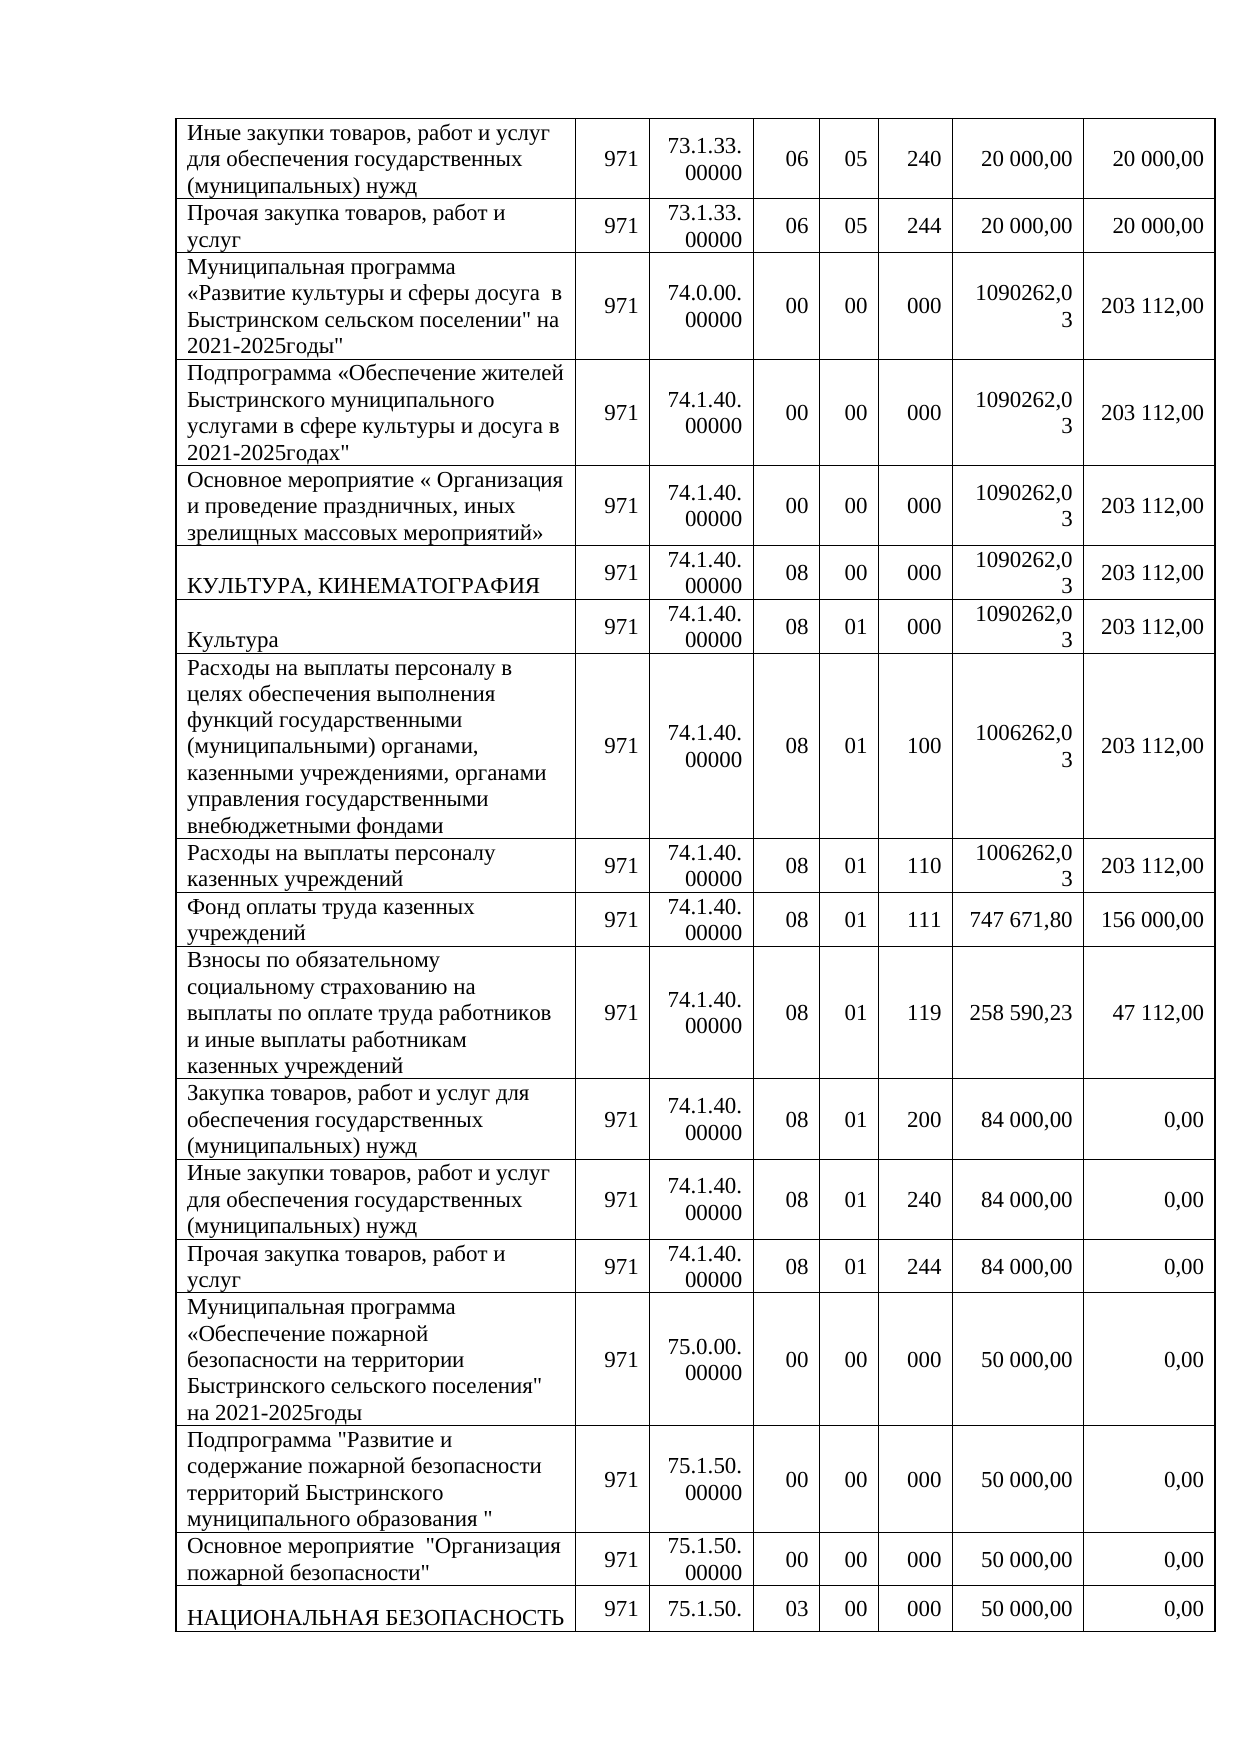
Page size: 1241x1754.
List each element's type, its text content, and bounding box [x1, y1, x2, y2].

table_cell Основное мероприятие « Организация и проведение праздничных, иных зрелищных массовых мероприятий» [177, 466, 575, 545]
table_cell 240 [879, 119, 952, 198]
table_cell 01 [820, 1160, 878, 1238]
table_cell 971 [576, 1586, 649, 1631]
table_cell 258 590,23 [953, 947, 1083, 1078]
table_cell 244 [879, 199, 952, 252]
table_cell 0,00 [1084, 1160, 1214, 1238]
table_cell 74.1.40.00000 [650, 839, 753, 892]
table_cell 50 000,00 [953, 1586, 1083, 1631]
table_cell 20 000,00 [1084, 199, 1214, 252]
table_cell 74.1.40.00000 [650, 654, 753, 838]
table_cell 73.1.33.00000 [650, 199, 753, 252]
table_cell 971 [576, 546, 649, 599]
table_cell 100 [879, 654, 952, 838]
table_cell 01 [820, 654, 878, 838]
table_cell 000 [879, 253, 952, 358]
table_cell 1090262,03 [953, 360, 1083, 465]
table_cell 03 [754, 1586, 819, 1631]
table_cell 01 [820, 893, 878, 946]
table_cell 01 [820, 1240, 878, 1292]
table_cell Расходы на выплаты персоналу казенных учреждений [177, 839, 575, 892]
table_cell 971 [576, 947, 649, 1078]
table_cell 0,00 [1084, 1293, 1214, 1425]
table_cell 06 [754, 119, 819, 198]
table_cell 0,00 [1084, 1426, 1214, 1532]
table_cell 06 [754, 199, 819, 252]
table_cell 200 [879, 1079, 952, 1158]
table_cell 08 [754, 893, 819, 946]
table_cell 84 000,00 [953, 1160, 1083, 1238]
table_cell 75.1.50.00000 [650, 1586, 753, 1631]
table_cell 971 [576, 839, 649, 892]
table_cell Закупка товаров, работ и услуг для обеспечения государственных (муниципальных) нужд [177, 1079, 575, 1158]
table_cell 74.0.00.00000 [650, 253, 753, 358]
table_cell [177, 1586, 575, 1631]
table_cell 203 112,00 [1084, 253, 1214, 358]
table_cell 20 000,00 [1084, 119, 1214, 198]
table_cell 84 000,00 [953, 1079, 1083, 1158]
table_cell 971 [576, 1160, 649, 1238]
table_cell 971 [576, 1426, 649, 1532]
table_cell 08 [754, 947, 819, 1078]
table_cell 1090262,03 [953, 546, 1083, 599]
table_cell 08 [754, 839, 819, 892]
table_cell 74.1.40.00000 [650, 360, 753, 465]
table_cell 971 [576, 360, 649, 465]
table_cell 50 000,00 [953, 1293, 1083, 1425]
table_cell 203 112,00 [1084, 360, 1214, 465]
table_cell Муниципальная программа «Обеспечение пожарной безопасности на территории Быстринского сельского поселения" на 2021-2025годы [177, 1293, 575, 1425]
table_cell 01 [820, 1079, 878, 1158]
table_cell 203 112,00 [1084, 600, 1214, 652]
table_cell 1090262,03 [953, 466, 1083, 545]
table_cell 0,00 [1084, 1533, 1214, 1585]
table_cell Иные закупки товаров, работ и услуг для обеспечения государственных (муниципальных) нужд [177, 1160, 575, 1238]
table_cell 971 [576, 466, 649, 545]
table_cell 971 [576, 119, 649, 198]
table_cell 47 112,00 [1084, 947, 1214, 1078]
table_cell 20 000,00 [953, 199, 1083, 252]
table_cell Основное мероприятие "Организация пожарной безопасности" [177, 1533, 575, 1585]
table_cell 0,00 [1084, 1079, 1214, 1158]
table_cell 971 [576, 893, 649, 946]
table_cell 971 [576, 253, 649, 358]
table_cell 00 [754, 1533, 819, 1585]
table_cell 00 [820, 253, 878, 358]
table_cell Иные закупки товаров, работ и услуг для обеспечения государственных (муниципальных) нужд [177, 119, 575, 198]
table_cell 000 [879, 1426, 952, 1532]
table_cell 20 000,00 [953, 119, 1083, 198]
table_cell 74.1.40.00000 [650, 546, 753, 599]
table_cell 08 [754, 600, 819, 652]
table_cell 747 671,80 [953, 893, 1083, 946]
table_cell 01 [820, 600, 878, 652]
table_cell 75.0.00.00000 [650, 1293, 753, 1425]
table_cell КУЛЬТУРА, КИНЕМАТОГРАФИЯ [177, 546, 575, 599]
table_cell 00 [754, 253, 819, 358]
table_cell Культура [177, 600, 575, 652]
table_cell 000 [879, 1293, 952, 1425]
table_cell 110 [879, 839, 952, 892]
table_cell 971 [576, 199, 649, 252]
table_cell 05 [820, 199, 878, 252]
table_cell 74.1.40.00000 [650, 1079, 753, 1158]
table_cell 000 [879, 1586, 952, 1631]
table_cell 74.1.40.00000 [650, 893, 753, 946]
table_cell 74.1.40.00000 [650, 600, 753, 652]
table_cell 00 [820, 466, 878, 545]
table_cell 1006262,03 [953, 839, 1083, 892]
table_cell 00 [820, 1426, 878, 1532]
table_cell 971 [576, 654, 649, 838]
table_cell 111 [879, 893, 952, 946]
table_cell 08 [754, 546, 819, 599]
table_cell 75.1.50.00000 [650, 1426, 753, 1532]
table_cell 000 [879, 546, 952, 599]
table_cell Взносы по обязательному социальному страхованию на выплаты по оплате труда работников и иные выплаты работникам казенных учреждений [177, 947, 575, 1078]
table_cell 156 000,00 [1084, 893, 1214, 946]
table_cell 203 112,00 [1084, 546, 1214, 599]
table_cell 1090262,03 [953, 600, 1083, 652]
table_cell 240 [879, 1160, 952, 1238]
table_cell 05 [820, 119, 878, 198]
table_cell 00 [754, 1426, 819, 1532]
table_cell 00 [754, 360, 819, 465]
table_cell Подпрограмма «Обеспечение жителей Быстринского муниципального услугами в сфере культуры и досуга в 2021-2025годах" [177, 360, 575, 465]
table_cell 00 [820, 546, 878, 599]
table_cell 0,00 [1084, 1240, 1214, 1292]
table_cell 971 [576, 1533, 649, 1585]
table_cell 84 000,00 [953, 1240, 1083, 1292]
table_cell 0,00 [1084, 1586, 1214, 1631]
table_cell 971 [576, 600, 649, 652]
table_cell 000 [879, 600, 952, 652]
table_cell 50 000,00 [953, 1426, 1083, 1532]
table_cell 1090262,03 [953, 253, 1083, 358]
table_cell 00 [820, 1586, 878, 1631]
table_cell 1006262,03 [953, 654, 1083, 838]
table_cell 00 [754, 1293, 819, 1425]
table_cell 00 [820, 360, 878, 465]
table_cell Расходы на выплаты персоналу в целях обеспечения выполнения функций государственными (муниципальными) органами, казенными учреждениями, органами управления государственными внебюджетными фондами [177, 654, 575, 838]
table_cell 08 [754, 1160, 819, 1238]
table_cell Прочая закупка товаров, работ и услуг [177, 1240, 575, 1292]
table_cell 244 [879, 1240, 952, 1292]
table_cell 971 [576, 1240, 649, 1292]
table_cell 00 [820, 1533, 878, 1585]
table_cell Прочая закупка товаров, работ и услуг [177, 199, 575, 252]
table_cell 74.1.40.00000 [650, 466, 753, 545]
table_cell 74.1.40.00000 [650, 1240, 753, 1292]
table_cell 119 [879, 947, 952, 1078]
table_cell 000 [879, 360, 952, 465]
table_cell 203 112,00 [1084, 654, 1214, 838]
table_cell 203 112,00 [1084, 466, 1214, 545]
table_cell 75.1.50.00000 [650, 1533, 753, 1585]
table_cell 73.1.33.00000 [650, 119, 753, 198]
table_cell 971 [576, 1079, 649, 1158]
table_cell 971 [576, 1293, 649, 1425]
table_cell 00 [820, 1293, 878, 1425]
table_cell Подпрограмма "Развитие и содержание пожарной безопасности территорий Быстринского муниципального образования " [177, 1426, 575, 1532]
table_cell 08 [754, 1240, 819, 1292]
table_cell 00 [754, 466, 819, 545]
table_cell 01 [820, 947, 878, 1078]
table_cell 203 112,00 [1084, 839, 1214, 892]
table_cell 000 [879, 1533, 952, 1585]
table_cell 01 [820, 839, 878, 892]
table_cell Фонд оплаты труда казенных учреждений [177, 893, 575, 946]
table_cell 08 [754, 1079, 819, 1158]
table_cell 000 [879, 466, 952, 545]
table_cell 08 [754, 654, 819, 838]
table_cell 74.1.40.00000 [650, 947, 753, 1078]
table_cell Муниципальная программа «Развитие культуры и сферы досуга в Быстринском сельском поселении" на 2021-2025годы" [177, 253, 575, 358]
table_cell 74.1.40.00000 [650, 1160, 753, 1238]
table_cell 50 000,00 [953, 1533, 1083, 1585]
